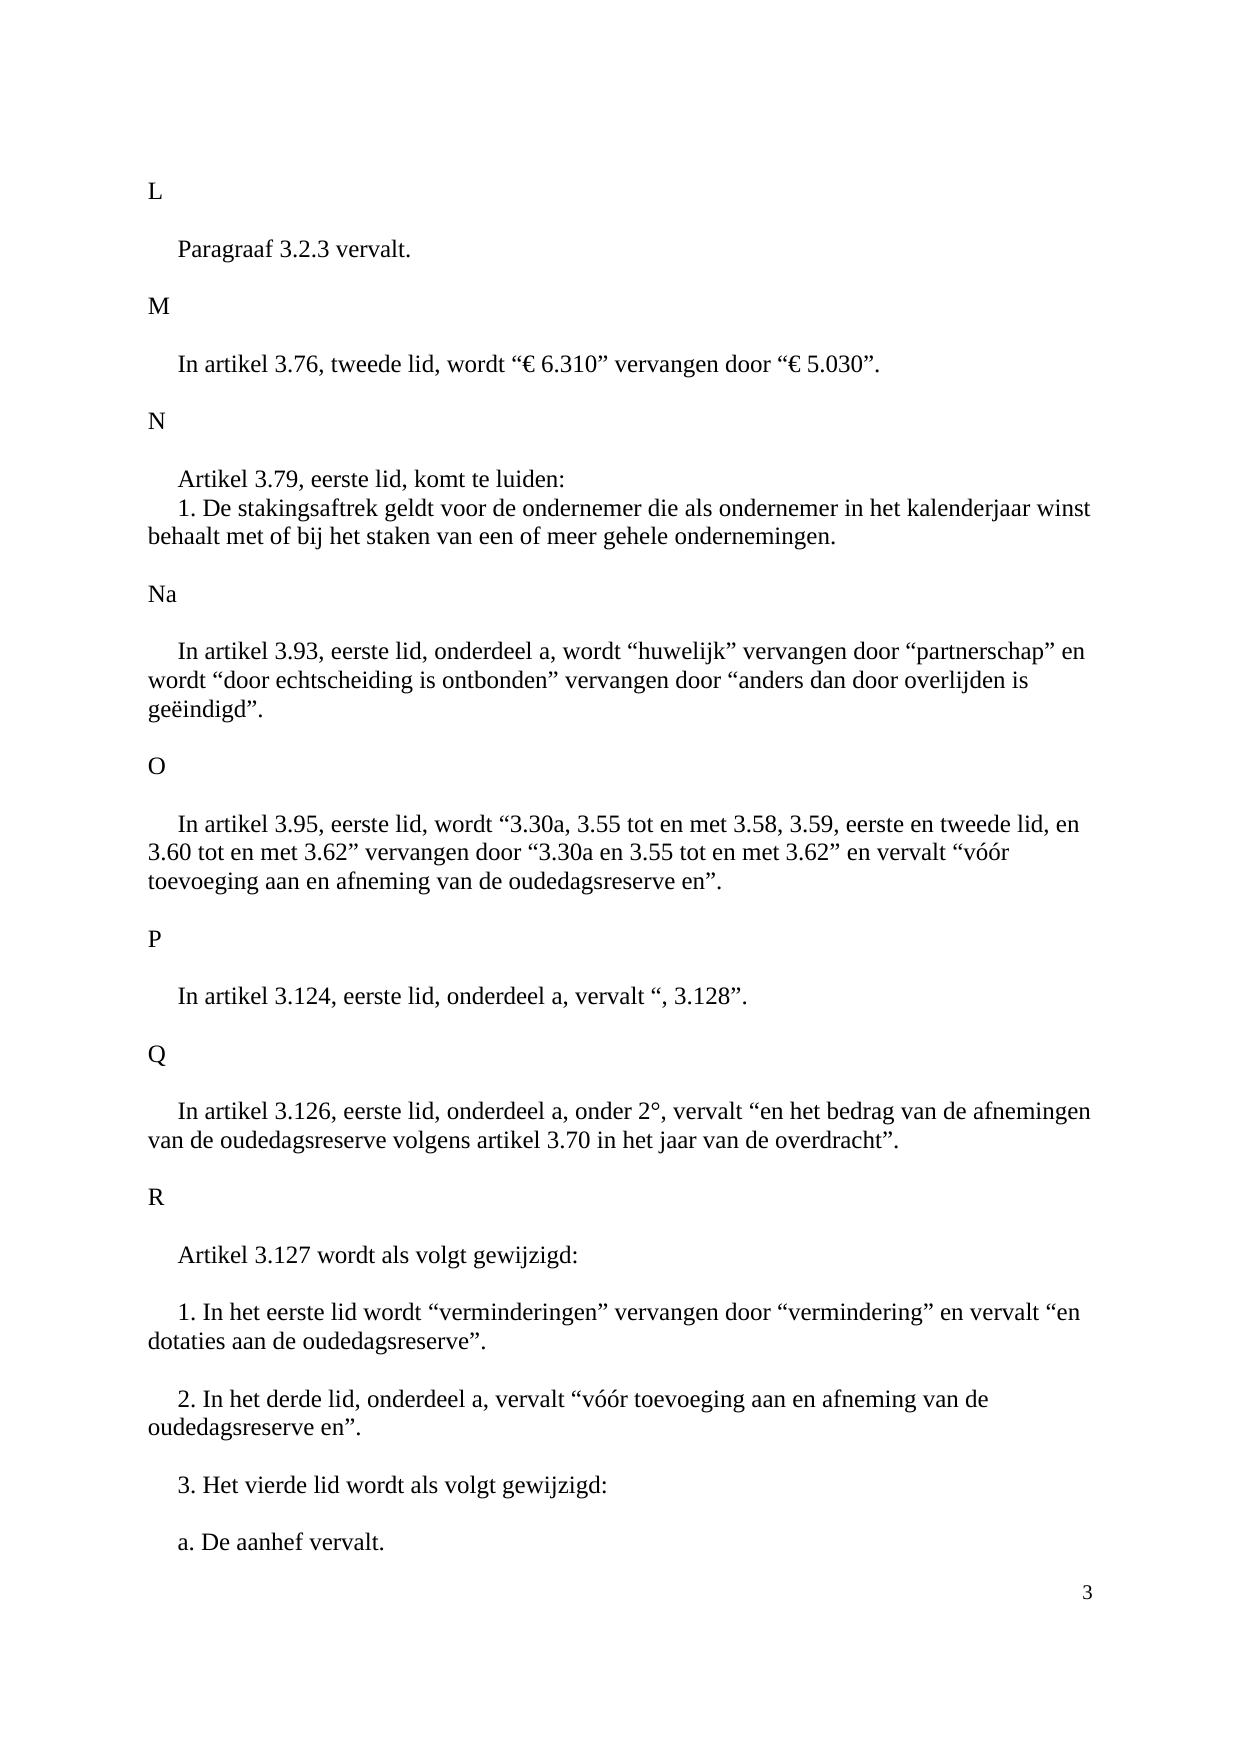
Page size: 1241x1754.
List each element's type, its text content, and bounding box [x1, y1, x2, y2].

text N [148, 406, 1093, 435]
text M [148, 291, 1093, 320]
text In artikel 3.126, eerste lid, onderdeel a, onder 2°, vervalt “en het bedrag van de afnemingen van de oudedagsreserve volgens artikel 3.70 in het jaar van de overdracht”. [148, 1096, 1093, 1154]
text Na [148, 579, 1092, 608]
text P [148, 924, 1093, 952]
text 1. De stakingsaftrek geldt voor de ondernemer die als ondernemer in het kalenderjaar winst behaalt met of bij het staken van een of meer gehele ondernemingen. [148, 493, 1093, 550]
text Paragraaf 3.2.3 vervalt. [148, 234, 1093, 263]
text R [148, 1182, 1093, 1211]
text a. De aanhef vervalt. [148, 1527, 1093, 1556]
text 2. In het derde lid, onderdeel a, vervalt “vóór toevoeging aan en afneming van de oudedagsreserve en”. [148, 1384, 1093, 1441]
text O [148, 751, 1093, 780]
text In artikel 3.93, eerste lid, onderdeel a, wordt “huwelijk” vervangen door “partnerschap” en wordt “door echtscheiding is ontbonden” vervangen door “anders dan door overlijden is geëindigd”. [148, 636, 1092, 722]
text Artikel 3.127 wordt als volgt gewijzigd: [148, 1240, 1093, 1269]
text 3. Het vierde lid wordt als volgt gewijzigd: [148, 1470, 1093, 1499]
text In artikel 3.124, eerste lid, onderdeel a, vervalt “, 3.128”. [148, 981, 1093, 1010]
text In artikel 3.95, eerste lid, wordt “3.30a, 3.55 tot en met 3.58, 3.59, eerste en tweede lid, en 3.60 tot en met 3.62” vervangen door “3.30a en 3.55 tot en met 3.62” en vervalt “vóór toevoeging aan en afneming van de oudedagsreserve en”. [148, 809, 1093, 895]
text L [148, 176, 1093, 205]
text Artikel 3.79, eerste lid, komt te luiden: [148, 464, 1093, 493]
text Q [148, 1039, 1093, 1067]
text In artikel 3.76, tweede lid, wordt “€ 6.310” vervangen door “€ 5.030”. [148, 349, 1093, 378]
text 1. In het eerste lid wordt “verminderingen” vervangen door “vermindering” en vervalt “en dotaties aan de oudedagsreserve”. [148, 1297, 1093, 1355]
